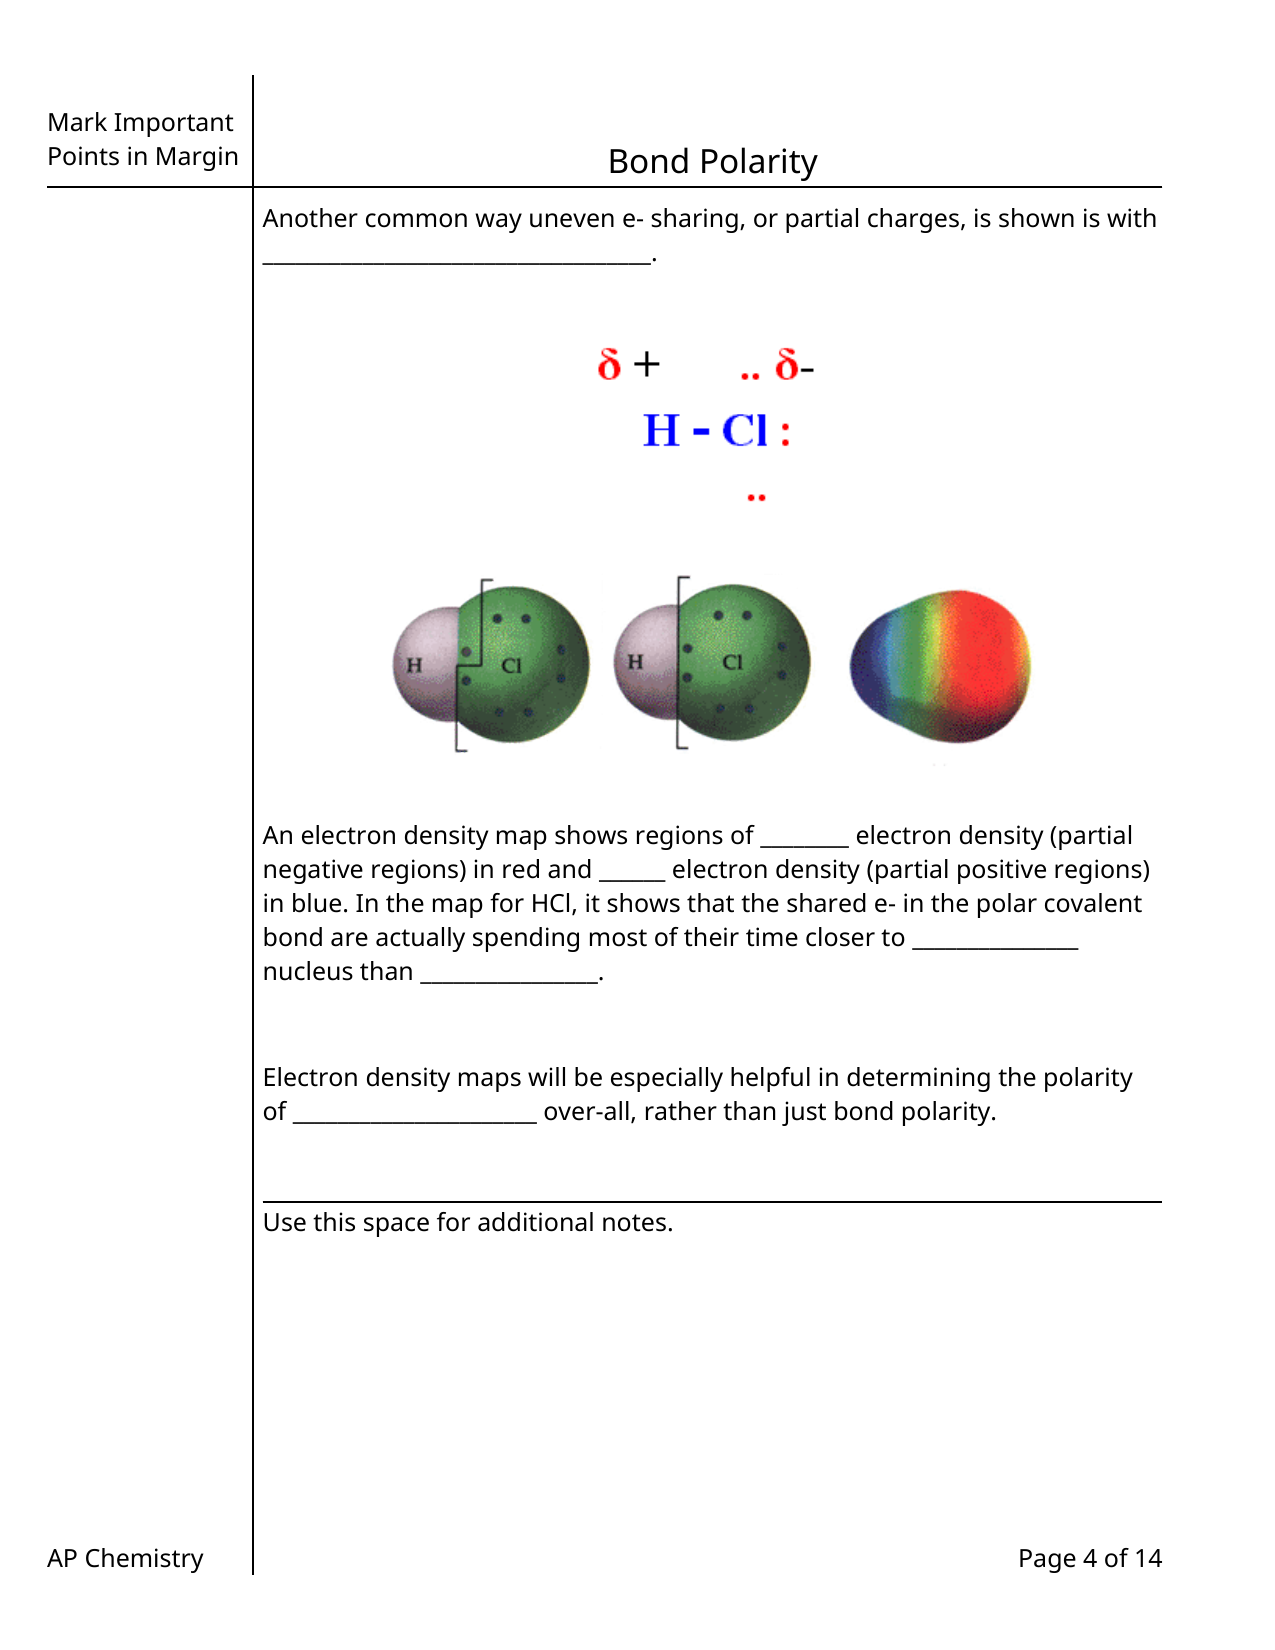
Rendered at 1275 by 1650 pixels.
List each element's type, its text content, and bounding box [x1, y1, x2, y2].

picture [591, 340, 834, 539]
subtitle Another common way uneven e- sharing, or partial charges, is shown is with ___________________________________. [262, 200, 1162, 268]
text Electron density maps will be especially helpful in determining the polarity of ______________________ over-all, rather than just bond polarity. [262, 1060, 1162, 1128]
subtitle An electron density map shows regions of ________ electron density (partial negative regions) in red and ______ electron density (partial positive regions) in blue. In the map for HCl, it shows that the shared e- in the polar covalent bond are actually spending most of their time closer to _______________ nucleus than ________________. [262, 818, 1162, 988]
picture [361, 563, 1064, 793]
